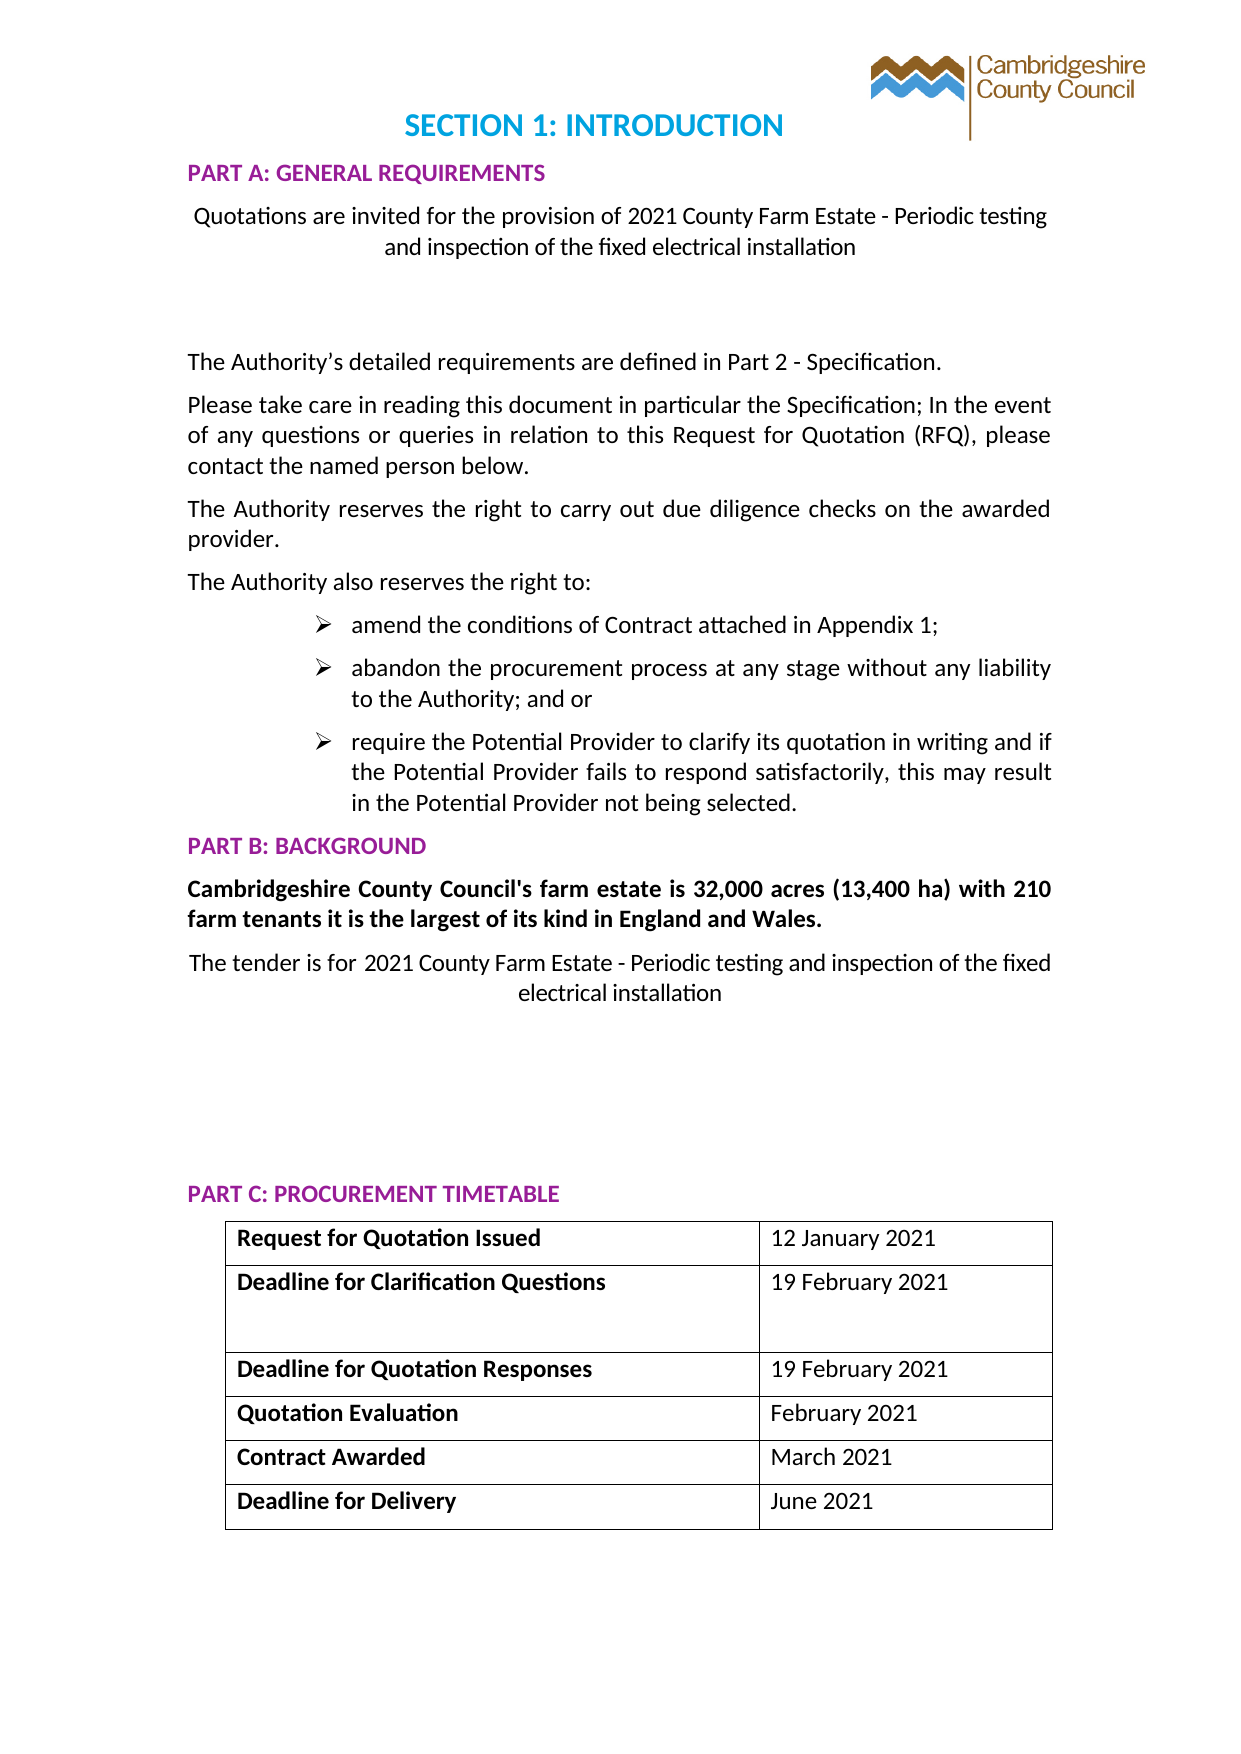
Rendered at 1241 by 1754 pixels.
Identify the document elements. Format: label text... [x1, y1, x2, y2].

subtitle BACKGROUND [187, 830, 1053, 861]
table_cell Quotation Evaluation [226, 1397, 759, 1440]
table_header 12 January 2021 [760, 1222, 1052, 1265]
text The Authority reserves the right to carry out due diligence checks on the awarded provider. [187, 493, 1053, 554]
subtitle INTRODUCTION [350, 104, 1053, 145]
table_cell Deadline for Quotation Responses [226, 1353, 759, 1396]
table_cell June 2021 [760, 1485, 1052, 1528]
text Please take care in reading this document in particular the Specification; In the event of any questions or queries in relation to this Request for Quotation (RFQ), please contact the named person below. [187, 389, 1053, 480]
subtitle PROCUREMENT TIMETABLE [187, 1178, 1053, 1208]
subtitle GENERAL REQUIREMENTS [187, 157, 1053, 188]
list abandon the procurement process at any stage without any liability to the Authority; and or [314, 652, 1053, 713]
table_cell 19 February 2021 [760, 1266, 1052, 1352]
text The Authority also reserves the right to: [187, 566, 1053, 597]
table_cell 19 February 2021 [760, 1353, 1052, 1396]
subtitle Cambridgeshire County Council's farm estate is 32,000 acres (13,400 ha) with 210 farm tenants it is the largest of its kind in England and Wales. [187, 873, 1053, 934]
table_cell Deadline for Delivery [226, 1485, 759, 1528]
text Quotations are invited for the provision of 2021 County Farm Estate - Periodic testing and inspection of the fixed electrical installation [187, 201, 1053, 262]
text The Authority’s detailed requirements are defined in Part 2 - Specification. [187, 346, 1053, 376]
list amend the conditions of Contract attached in Appendix 1; [314, 609, 1053, 640]
table_cell February 2021 [760, 1397, 1052, 1440]
table_header Request for Quotation Issued [226, 1222, 759, 1265]
table_cell Contract Awarded [226, 1441, 759, 1484]
text The tender is for 2021 County Farm Estate - Periodic testing and inspection of the fixed electrical installation [187, 947, 1053, 1008]
table_cell March 2021 [760, 1441, 1052, 1484]
table_cell Deadline for Clarification Questions [226, 1266, 759, 1352]
list require the Potential Provider to clarify its quotation in writing and if the Potential Provider fails to respond satisfactorily, this may result in the Potential Provider not being selected. [314, 726, 1053, 818]
